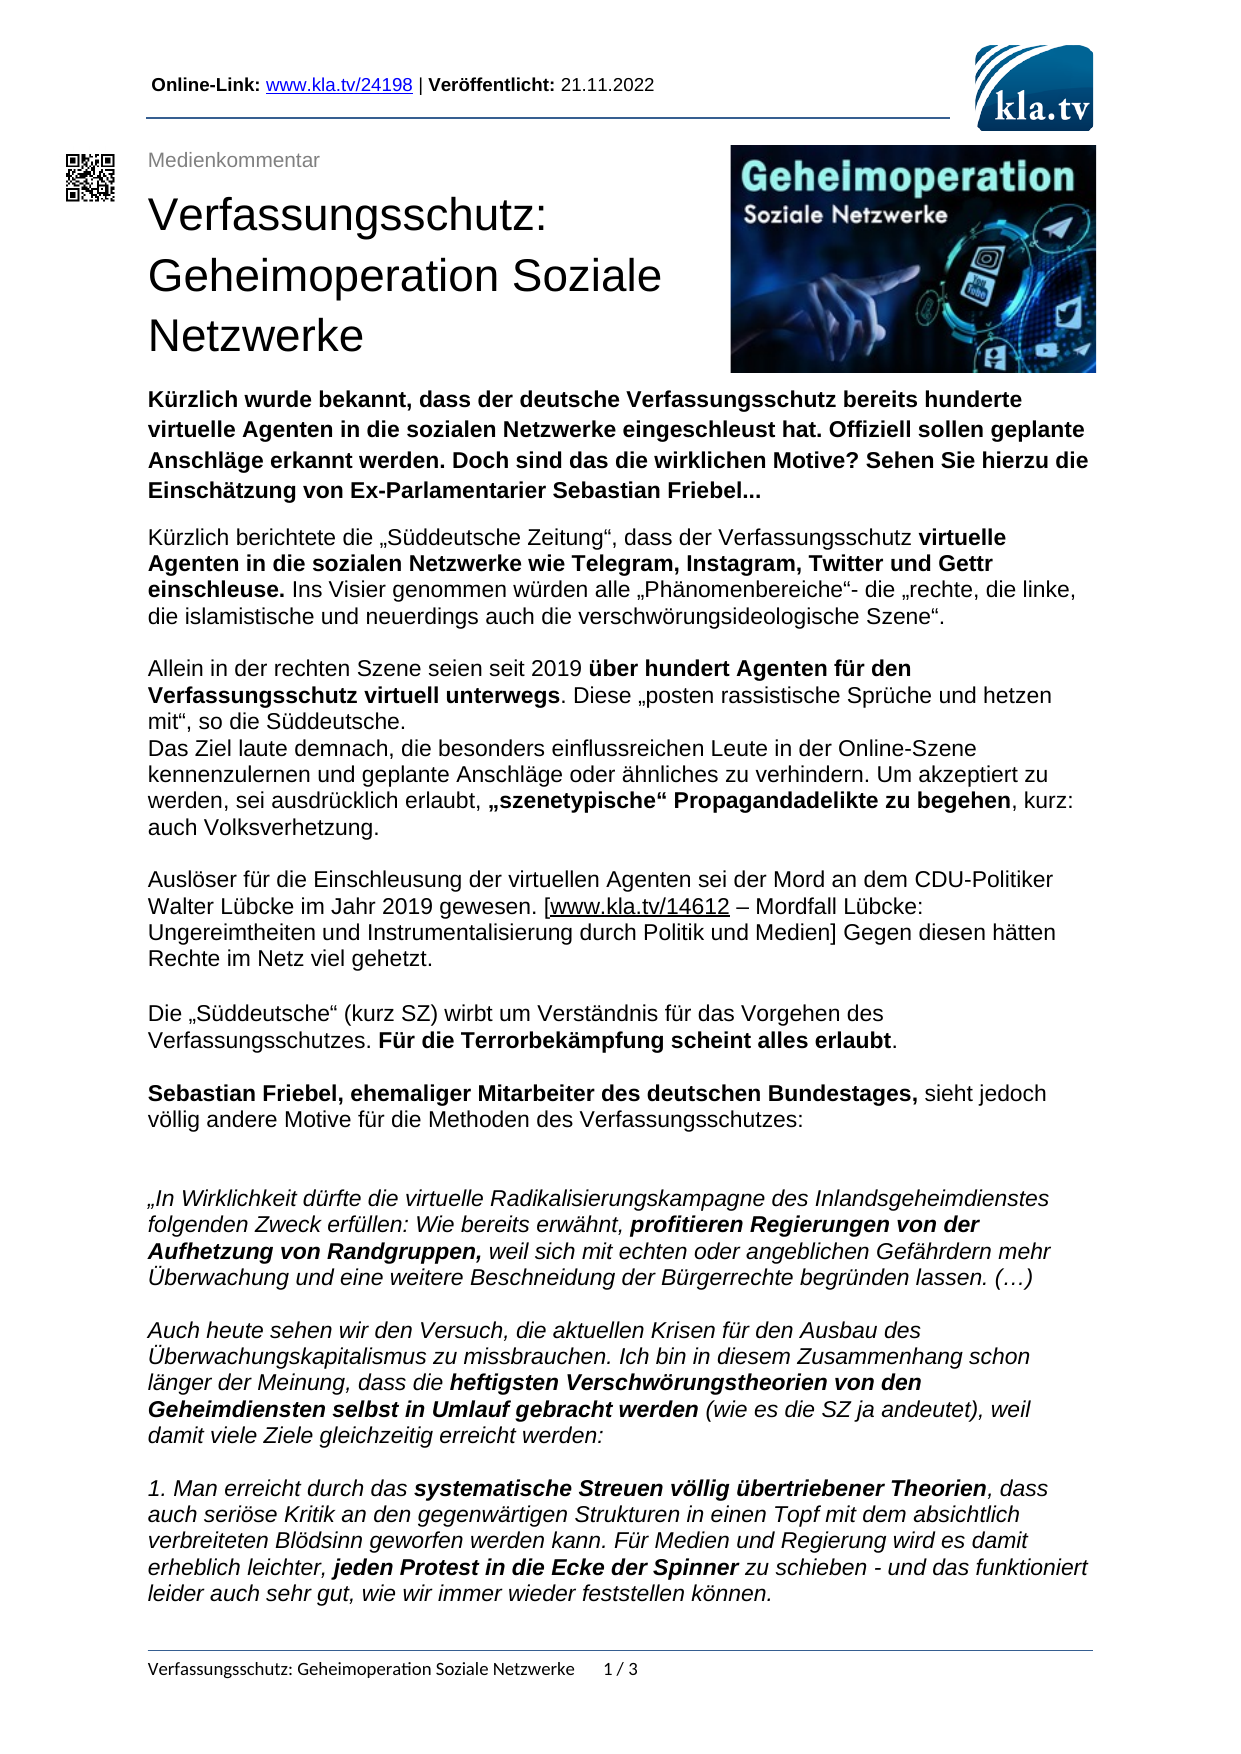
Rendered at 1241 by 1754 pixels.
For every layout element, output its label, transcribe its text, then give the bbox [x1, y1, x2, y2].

text Auch heute sehen wir den Versuch, die aktuellen Krisen für den Ausbau des Überwachungskapitalismus zu missbrauchen. Ich bin in diesem Zusammenhang schon länger der Meinung, dass die heftigsten Verschwörungstheorien von den Geheimdiensten selbst in Umlauf gebracht werden (wie es die SZ ja andeutet), weil damit viele Ziele gleichzeitig erreicht werden: 1. Man erreicht durch das systematische Streuen völlig übertriebener Theorien, dass auch seriöse Kritik an den gegenwärtigen Strukturen in einen Topf mit dem absichtlich verbreiteten Blödsinn geworfen werden kann. Für Medien und Regierung wird es damit erheblich leichter, jeden Protest in die Ecke der Spinner zu schieben - und das funktioniert leider auch sehr gut, wie wir immer wieder feststellen können. [148, 1317, 1093, 1607]
text Auslöser für die Einschleusung der virtuellen Agenten sei der Mord an dem CDU-Politiker Walter Lübcke im Jahr 2019 gewesen. [www.kla.tv/14612 – Mordfall Lübcke: Ungereimtheiten und Instrumentalisierung durch Politik und Medien] Gegen diesen hätten Rechte im Netz viel gehetzt. [148, 866, 1093, 972]
text Kürzlich wurde bekannt, dass der deutsche Verfassungsschutz bereits hunderte virtuelle Agenten in die sozialen Netzwerke eingeschleust hat. Offiziell sollen geplante Anschläge erkannt werden. Doch sind das die wirklichen Motive? Sehen Sie hierzu die Einschätzung von Ex-Parlamentarier Sebastian Friebel... [148, 386, 1093, 503]
text Medienkommentar [148, 148, 1093, 172]
text Verfassungsschutz: Geheimoperation Soziale Netzwerke [148, 188, 1093, 362]
text Das Ziel laute demnach, die besonders einflussreichen Leute in der Online-Szene kennenzulernen und geplante Anschläge oder ähnliches zu verhindern. Um akzeptiert zu werden, sei ausdrücklich erlaubt, „szenetypische“ Propagandadelikte zu begehen, kurz: auch Volksverhetzung. [148, 734, 1093, 840]
text Allein in der rechten Szene seien seit 2019 über hundert Agenten für den Verfassungsschutz virtuell unterwegs. Diese „posten rassistische Sprüche und hetzen mit“, so die Süddeutsche. [148, 655, 1093, 734]
text Sebastian Friebel, ehemaliger Mitarbeiter des deutschen Bundestages, sieht jedoch völlig andere Motive für die Methoden des Verfassungsschutzes: [148, 1079, 1093, 1132]
text Die „Süddeutsche“ (kurz SZ) wirbt um Verständnis für das Vorgehen des Verfassungsschutzes. Für die Terrorbekämpfung scheint alles erlaubt. [148, 1000, 1093, 1053]
text „In Wirklichkeit dürfte die virtuelle Radikalisierungskampagne des Inlandsgeheimdienstes folgenden Zweck erfüllen: Wie bereits erwähnt, profitieren Regierungen von der Aufhetzung von Randgruppen, weil sich mit echten oder angeblichen Gefährdern mehr Überwachung und eine weitere Beschneidung der Bürgerrechte begründen lassen. (…) [148, 1185, 1093, 1290]
text Kürzlich berichtete die „Süddeutsche Zeitung“, dass der Verfassungsschutz virtuelle Agenten in die sozialen Netzwerke wie Telegram, Instagram, Twitter und Gettr einschleuse. Ins Visier genommen würden alle „Phänomenbereiche“- die „rechte, die linke, die islamistische und neuerdings auch die verschwörungsideologische Szene“. [148, 524, 1093, 629]
